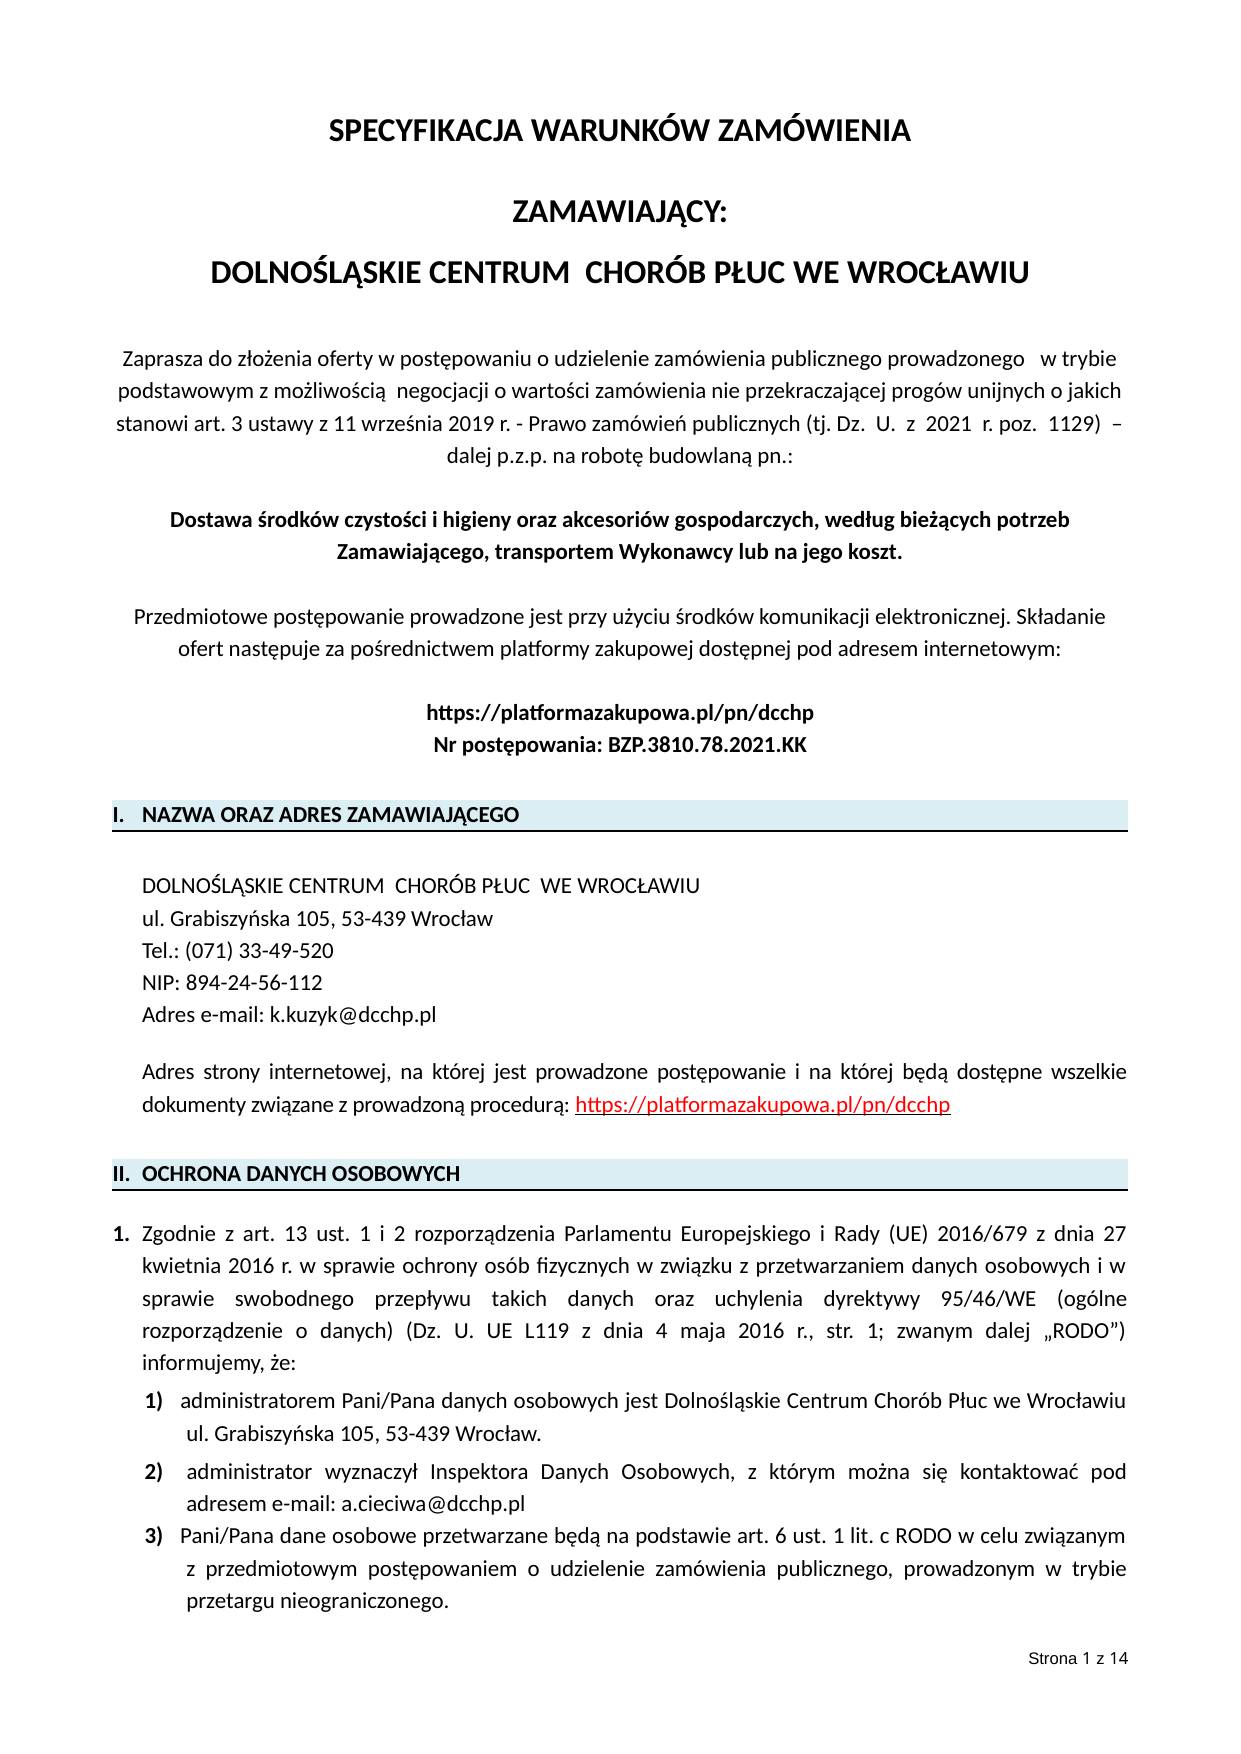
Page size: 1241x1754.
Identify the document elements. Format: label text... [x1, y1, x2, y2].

text DOLNOŚLĄSKIE CENTRUM CHORÓB PŁUC WE WROCŁAWIU [142, 872, 1128, 899]
text zAMAWIAJĄCY: [112, 190, 1128, 231]
text Zaprasza do złożenia oferty w postępowaniu o udzielenie zamówienia publicznego prowadzonego w trybie podstawowym z możliwością negocjacji o wartości zamówienia nie przekraczającej progów unijnych o jakich stanowi art. 3 ustawy z 11 września 2019 r. - Prawo zamówień publicznych (tj. Dz. U. z 2021 r. poz. 1129) – dalej p.z.p. na robotę budowlaną pn.: [112, 344, 1128, 469]
text DOLNOŚLĄSKIE CENTRUM CHORÓB PŁUC WE WROCŁAWIU [112, 251, 1128, 292]
text specyfikacja warunków zamówienia [112, 109, 1128, 149]
text Przedmiotowe postępowanie prowadzone jest przy użyciu środków komunikacji elektronicznej. Składanie ofert następuje za pośrednictwem platformy zakupowej dostępnej pod adresem internetowym: [112, 602, 1128, 662]
list administrator wyznaczył Inspektora Danych Osobowych, z którym można się kontaktować pod adresem e-mail: a.cieciwa@dcchp.pl [144, 1457, 1128, 1517]
list Zgodnie z art. 13 ust. 1 i 2 rozporządzenia Parlamentu Europejskiego i Rady (UE) 2016/679 z dnia 27 kwietnia 2016 r. w sprawie ochrony osób fizycznych w związku z przetwarzaniem danych osobowych i w sprawie swobodnego przepływu takich danych oraz uchylenia dyrektywy 95/46/WE (ogólne rozporządzenie o danych) (Dz. U. UE L119 z dnia 4 maja 2016 r., str. 1; zwanym dalej „RODO”) informujemy, że: [112, 1219, 1128, 1376]
list OCHRONA DANYCH OSOBOWYCH [112, 1159, 1128, 1189]
text https://platformazakupowa.pl/pn/dcchp [112, 698, 1128, 726]
text ul. Grabiszyńska 105, 53-439 Wrocław [142, 904, 1128, 932]
text Dostawa środków czystości i higieny oraz akcesoriów gospodarczych, według bieżących potrzeb Zamawiającego, transportem Wykonawcy lub na jego koszt. [112, 505, 1128, 566]
text Nr postępowania: BZP.3810.78.2021.KK [112, 731, 1128, 759]
text Adres e-mail: k.kuzyk@dcchp.pl [142, 1000, 1128, 1028]
list NAZWA ORAZ ADRES ZAMAWIAJĄCEGO [112, 800, 1128, 830]
text NIP: 894-24-56-112 [142, 968, 1128, 996]
text Tel.: (071) 33-49-520 [142, 936, 1128, 964]
list administratorem Pani/Pana danych osobowych jest Dolnośląskie Centrum Chorób Płuc we Wrocławiu ul. Grabiszyńska 105, 53-439 Wrocław. [144, 1386, 1128, 1447]
text Adres strony internetowej, na której jest prowadzone postępowanie i na której będą dostępne wszelkie dokumenty związane z prowadzoną procedurą: https://platformazakupowa.pl/pn/dcchp [142, 1057, 1128, 1118]
list Pani/Pana dane osobowe przetwarzane będą na podstawie art. 6 ust. 1 lit. c RODO w celu związanym z przedmiotowym postępowaniem o udzielenie zamówienia publicznego, prowadzonym w trybie przetargu nieograniczonego. [144, 1521, 1128, 1614]
